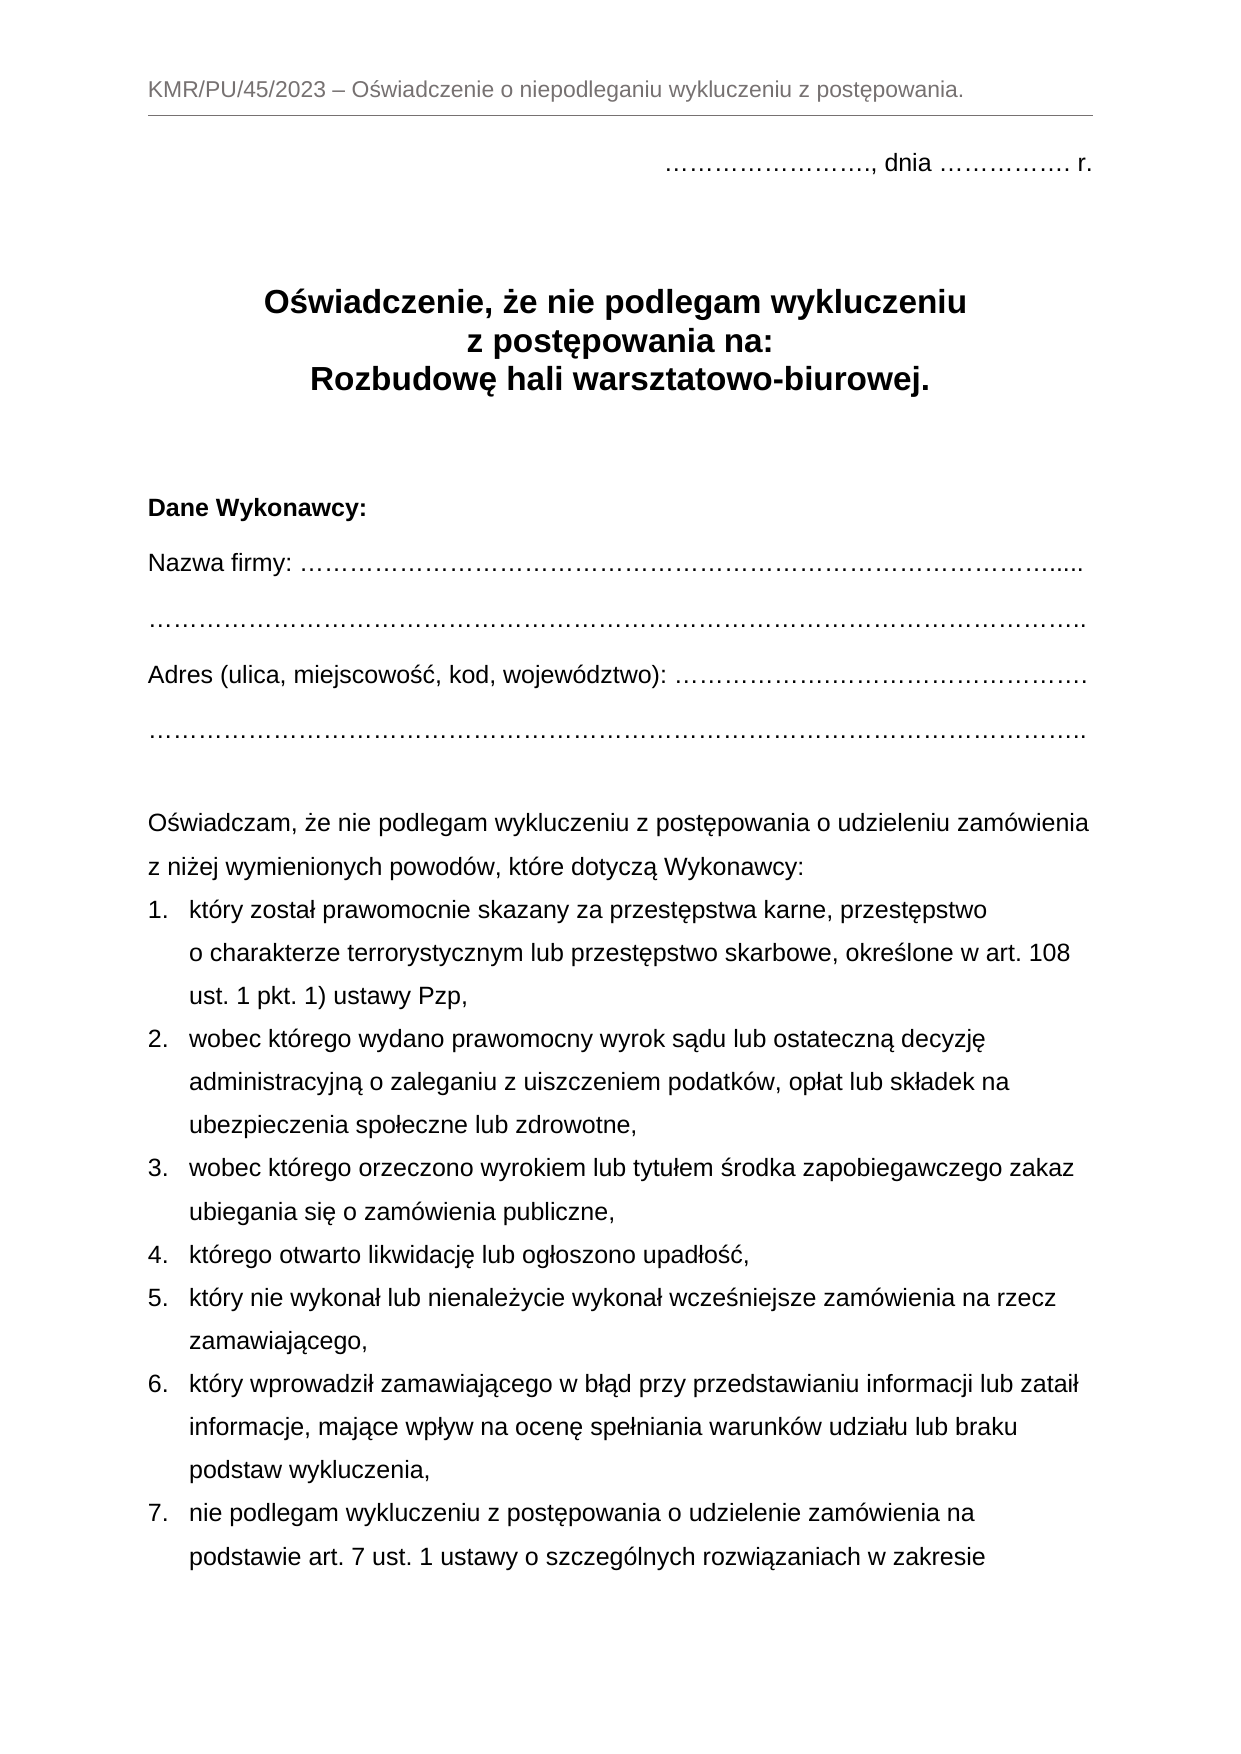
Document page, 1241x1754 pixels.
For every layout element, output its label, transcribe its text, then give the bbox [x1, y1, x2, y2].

text ……………………., dnia ……………. r. [148, 148, 1093, 176]
text Oświadczam, że nie podlegam wykluczeniu z postępowania o udzieleniu zamówienia z niżej wymienionych powodów, które dotyczą Wykonawcy: [148, 808, 1093, 880]
text ………………………………………………………………………………………………….. [148, 715, 1093, 744]
list który wprowadził zamawiającego w błąd przy przedstawianiu informacji lub zataił informacje, mające wpływ na ocenę spełniania warunków udziału lub braku podstaw wykluczenia, [148, 1369, 1093, 1484]
list wobec którego orzeczono wyrokiem lub tytułem środka zapobiegawczego zakaz ubiegania się o zamówienia publiczne, [148, 1153, 1093, 1225]
list wobec którego wydano prawomocny wyrok sądu lub ostateczną decyzję administracyjną o zaleganiu z uiszczeniem podatków, opłat lub składek na ubezpieczenia społeczne lub zdrowotne, [148, 1024, 1093, 1139]
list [148, 1498, 1093, 1570]
list który nie wykonał lub nienależycie wykonał wcześniejsze zamówienia na rzecz zamawiającego, [148, 1283, 1093, 1354]
text ………………………………………………………………………………………………….. [148, 604, 1093, 633]
list którego otwarto likwidację lub ogłoszono upadłość, [148, 1239, 1093, 1268]
list który został prawomocnie skazany za przestępstwa karne, przestępstwo o charakterze terrorystycznym lub przestępstwo skarbowe, określone w art. 108 ust. 1 pkt. 1) ustawy Pzp, [148, 894, 1093, 1009]
text Adres (ulica, miejscowość, kod, województwo): ……………….…………………………. [148, 659, 1093, 688]
text Dane Wykonawcy: [148, 493, 1093, 521]
text Oświadczenie, że nie podlegam wykluczeniu z postępowania na: [148, 282, 1093, 359]
text Rozbudowę hali warsztatowo-biurowej. [148, 359, 1093, 398]
text Nazwa firmy: ………………………………………………………………………………..... [148, 548, 1093, 577]
